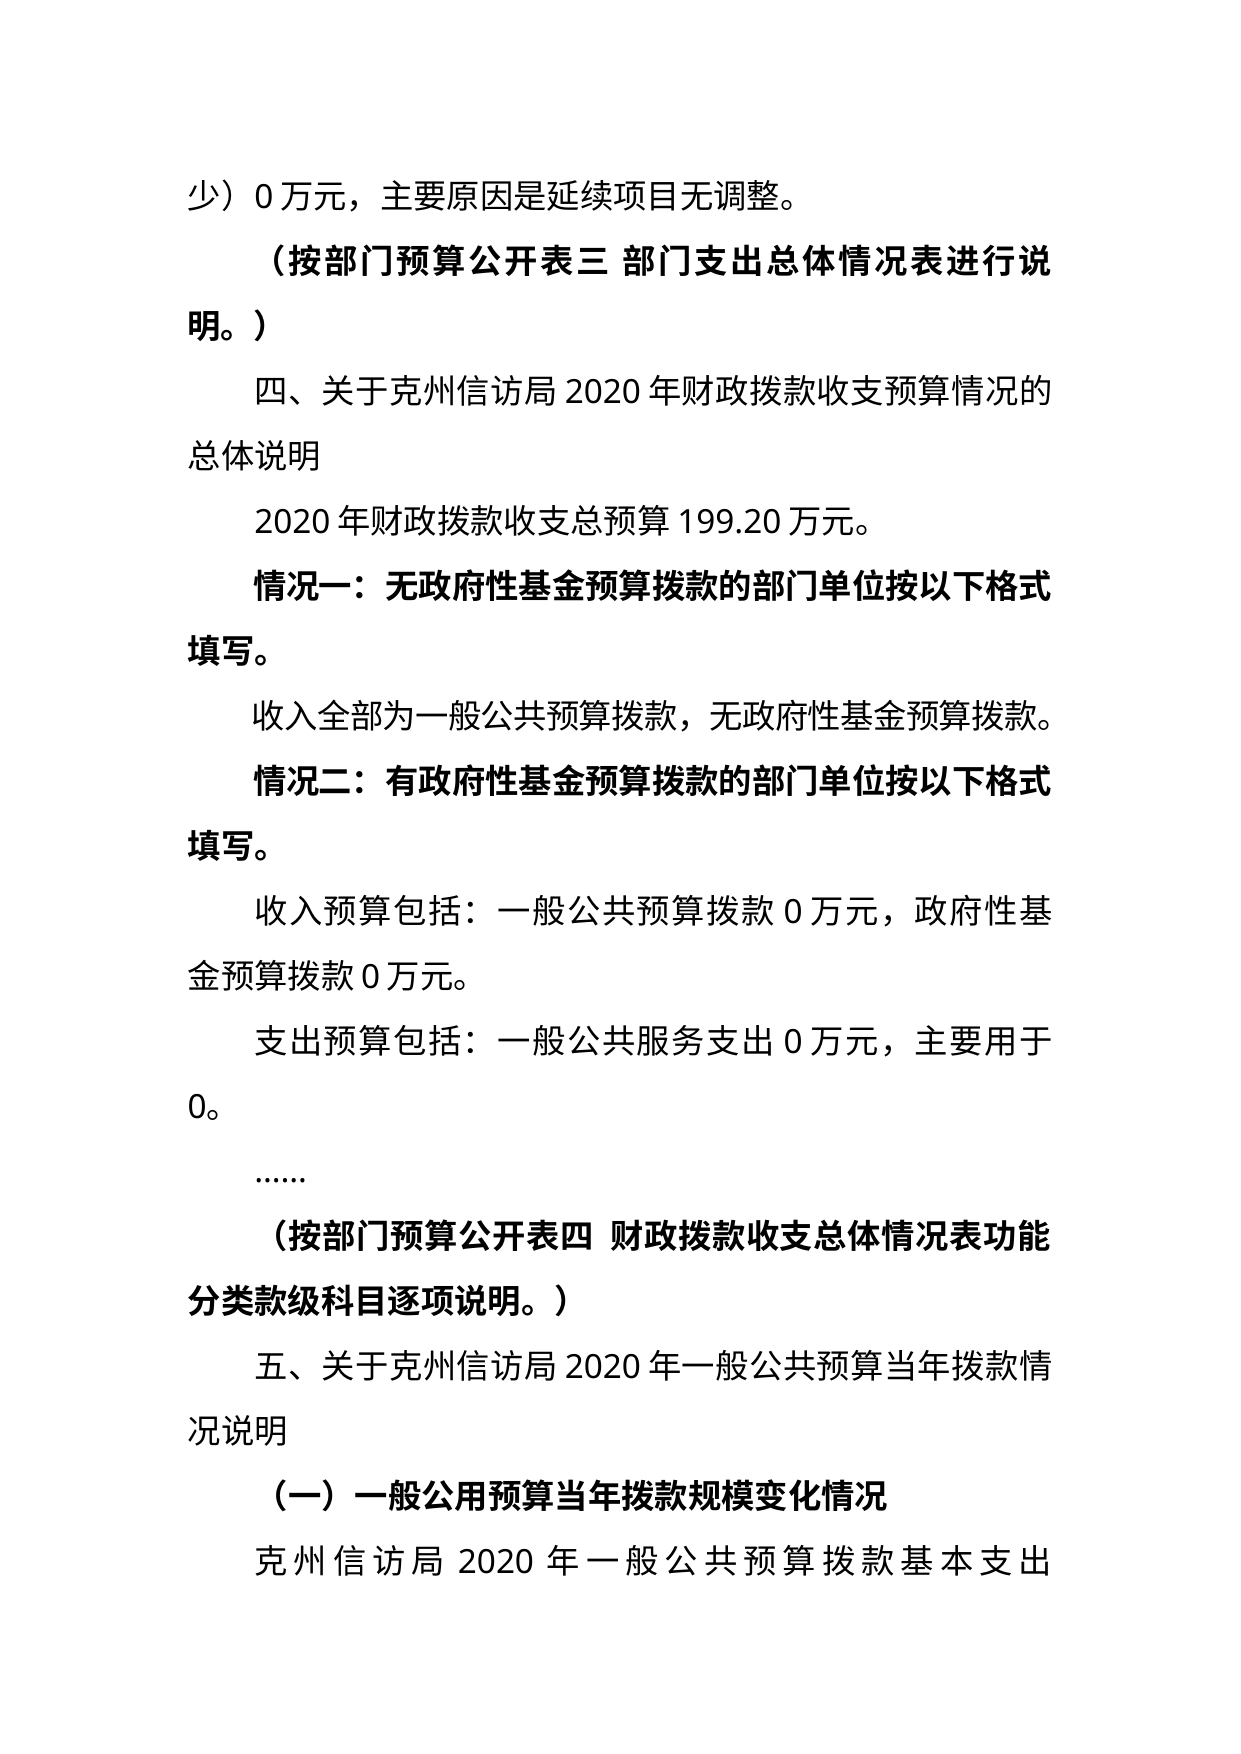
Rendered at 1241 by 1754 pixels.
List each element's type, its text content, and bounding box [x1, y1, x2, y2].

text 2020年财政拨款收支总预算199.20万元。 [187, 487, 1053, 552]
text 支出预算包括：一般公共服务支出0万元，主要用于0。 [187, 1007, 1053, 1137]
text …… [187, 1137, 1053, 1202]
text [187, 1527, 1053, 1592]
text 情况一：无政府性基金预算拨款的部门单位按以下格式填写。 [187, 552, 1053, 682]
text 四、关于克州信访局2020年财政拨款收支预算情况的总体说明 [187, 357, 1053, 487]
text 收入全部为一般公共预算拨款，无政府性基金预算拨款。 [187, 682, 1053, 747]
text 收入预算包括：一般公共预算拨款0万元，政府性基金预算拨款0万元。 [187, 877, 1053, 1007]
text （一）一般公用预算当年拨款规模变化情况 [187, 1462, 1053, 1527]
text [187, 162, 1053, 227]
text 五、关于克州信访局2020年一般公共预算当年拨款情况说明 [187, 1332, 1053, 1462]
text （按部门预算公开表四 财政拨款收支总体情况表功能分类款级科目逐项说明。） [187, 1202, 1053, 1332]
text （按部门预算公开表三 部门支出总体情况表进行说明。） [187, 227, 1053, 357]
text 情况二：有政府性基金预算拨款的部门单位按以下格式填写。 [187, 747, 1053, 877]
